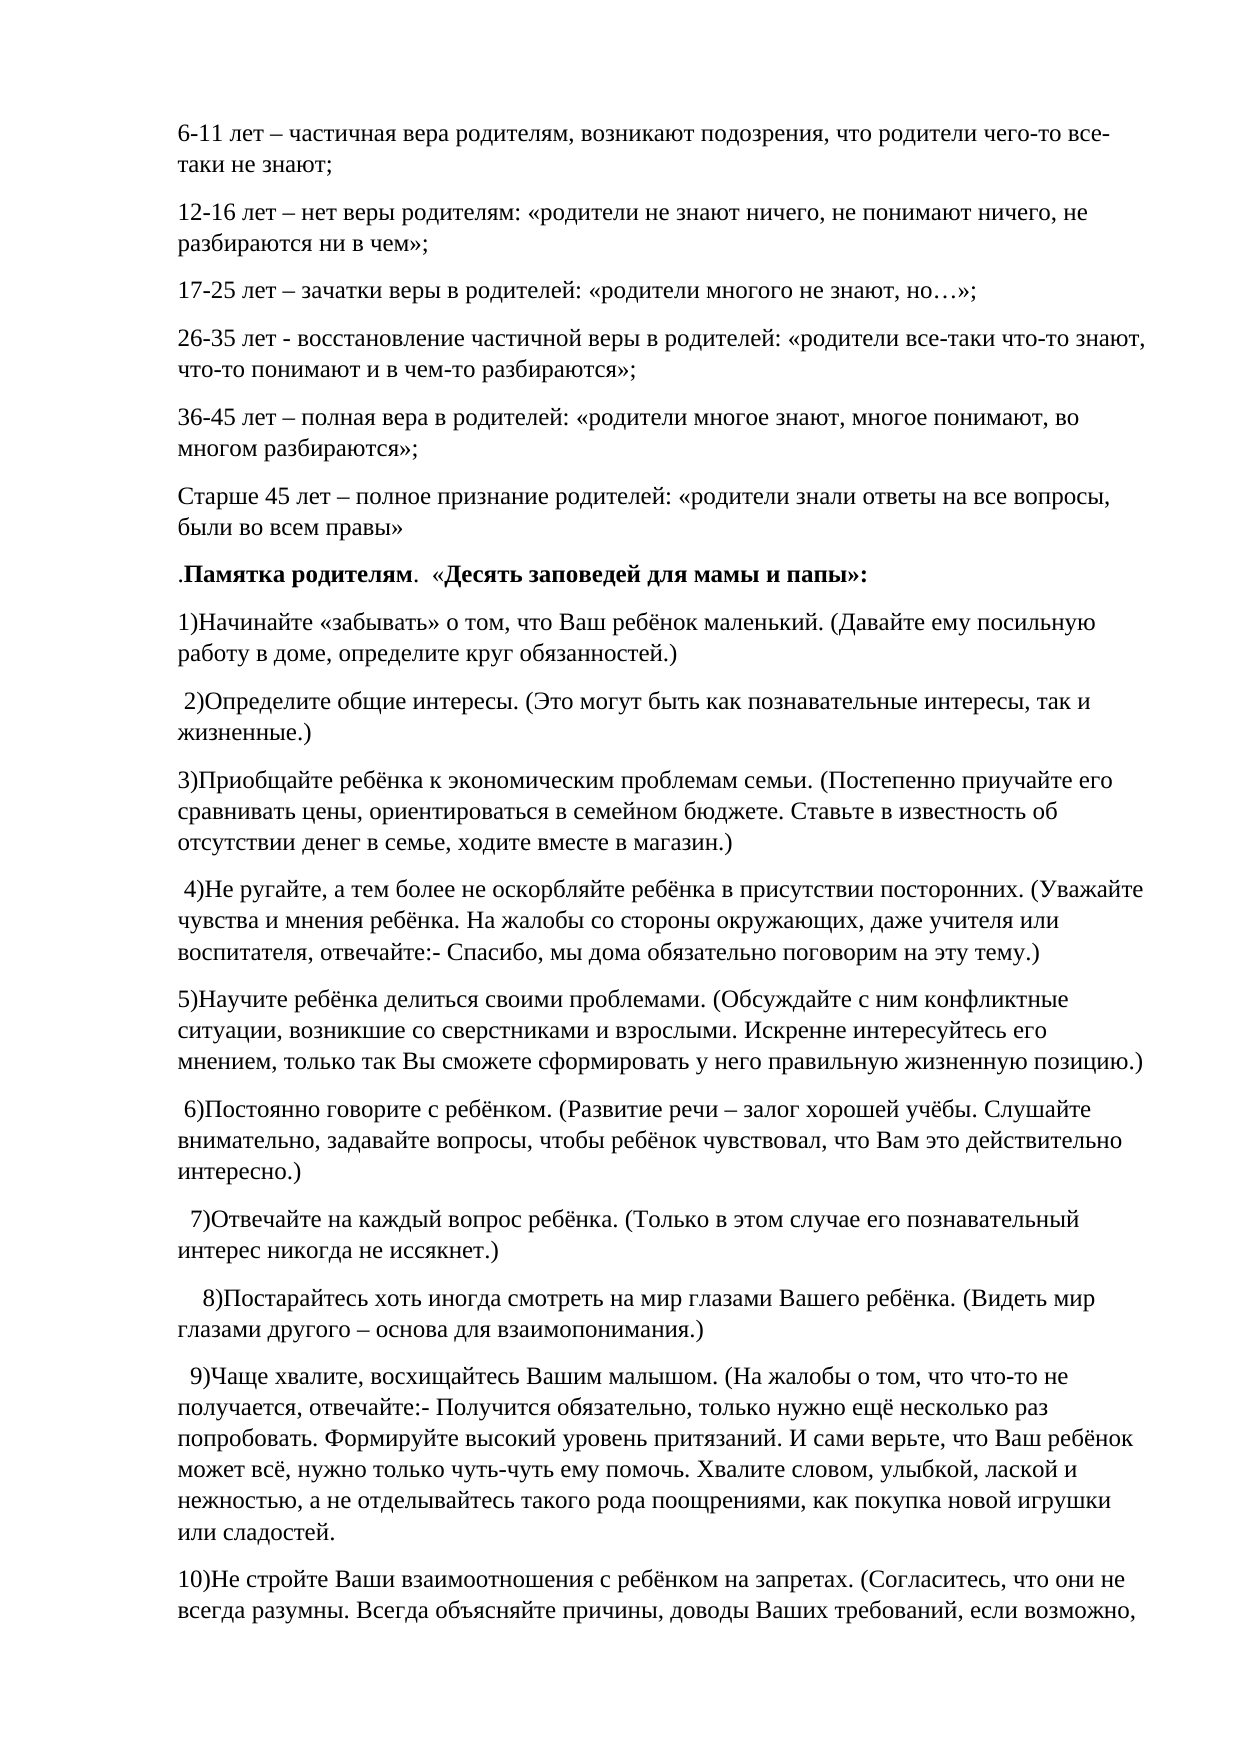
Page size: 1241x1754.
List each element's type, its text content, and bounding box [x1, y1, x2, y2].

text 1)Начинайте «забывать» о том, что Ваш ребёнок маленький. (Давайте ему посильную работу в доме, определите круг обязанностей.) [177, 607, 1152, 667]
text 2)Определите общие интересы. (Это могут быть как познавательные интересы, так и жизненные.) [177, 686, 1152, 746]
text 8)Постарайтесь хоть иногда смотреть на мир глазами Вашего ребёнка. (Видеть мир глазами другого – основа для взаимопонимания.) [177, 1283, 1152, 1342]
text 3)Приобщайте ребёнка к экономическим проблемам семьи. (Постепенно приучайте его сравнивать цены, ориентироваться в семейном бюджете. Ставьте в известность об отсутствии денег в семье, ходите вместе в магазин.) [177, 765, 1152, 856]
text 7)Отвечайте на каждый вопрос ребёнка. (Только в этом случае его познавательный интерес никогда не иссякнет.) [177, 1204, 1152, 1264]
text 6-11 лет – частичная вера родителям, возникают подозрения, что родители чего-то все-таки не знают; [177, 118, 1152, 178]
text 5)Научите ребёнка делиться своими проблемами. (Обсуждайте с ним конфликтные ситуации, возникшие со сверстниками и взрослыми. Искренне интересуйтесь его мнением, только так Вы сможете сформировать у него правильную жизненную позицию.) [177, 984, 1152, 1075]
text 12-16 лет – нет веры родителям: «родители не знают ничего, не понимают ничего, не разбираются ни в чем»; [177, 197, 1152, 257]
text .Памятка родителям. «Десять заповедей для мамы и папы»: [177, 559, 1152, 588]
text 6)Постоянно говорите с ребёнком. (Развитие речи – залог хорошей учёбы. Слушайте внимательно, задавайте вопросы, чтобы ребёнок чувствовал, что Вам это действительно интересно.) [177, 1094, 1152, 1185]
text 26-35 лет - восстановление частичной веры в родителей: «родители все-таки что-то знают, что-то понимают и в чем-то разбираются»; [177, 323, 1152, 383]
text 9)Чаще хвалите, восхищайтесь Вашим малышом. (На жалобы о том, что что-то не получается, отвечайте:- Получится обязательно, только нужно ещё несколько раз попробовать. Формируйте высокий уровень притязаний. И сами верьте, что Ваш ребёнок может всё, нужно только чуть-чуть ему помочь. Хвалите словом, улыбкой, лаской и нежностью, а не отделывайтесь такого рода поощрениями, как покупка новой игрушки или сладостей. [177, 1361, 1152, 1545]
text Старше 45 лет – полное признание родителей: «родители знали ответы на все вопросы, были во всем правы» [177, 481, 1152, 541]
text 36-45 лет – полная вера в родителей: «родители многое знают, многое понимают, во многом разбираются»; [177, 402, 1152, 462]
text 4)Не ругайте, а тем более не оскорбляйте ребёнка в присутствии посторонних. (Уважайте чувства и мнения ребёнка. На жалобы со стороны окружающих, даже учителя или воспитателя, отвечайте:- Спасибо, мы дома обязательно поговорим на эту тему.) [177, 874, 1152, 965]
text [177, 1564, 1152, 1624]
text 17-25 лет – зачатки веры в родителей: «родители многого не знают, но…»; [177, 276, 1152, 304]
